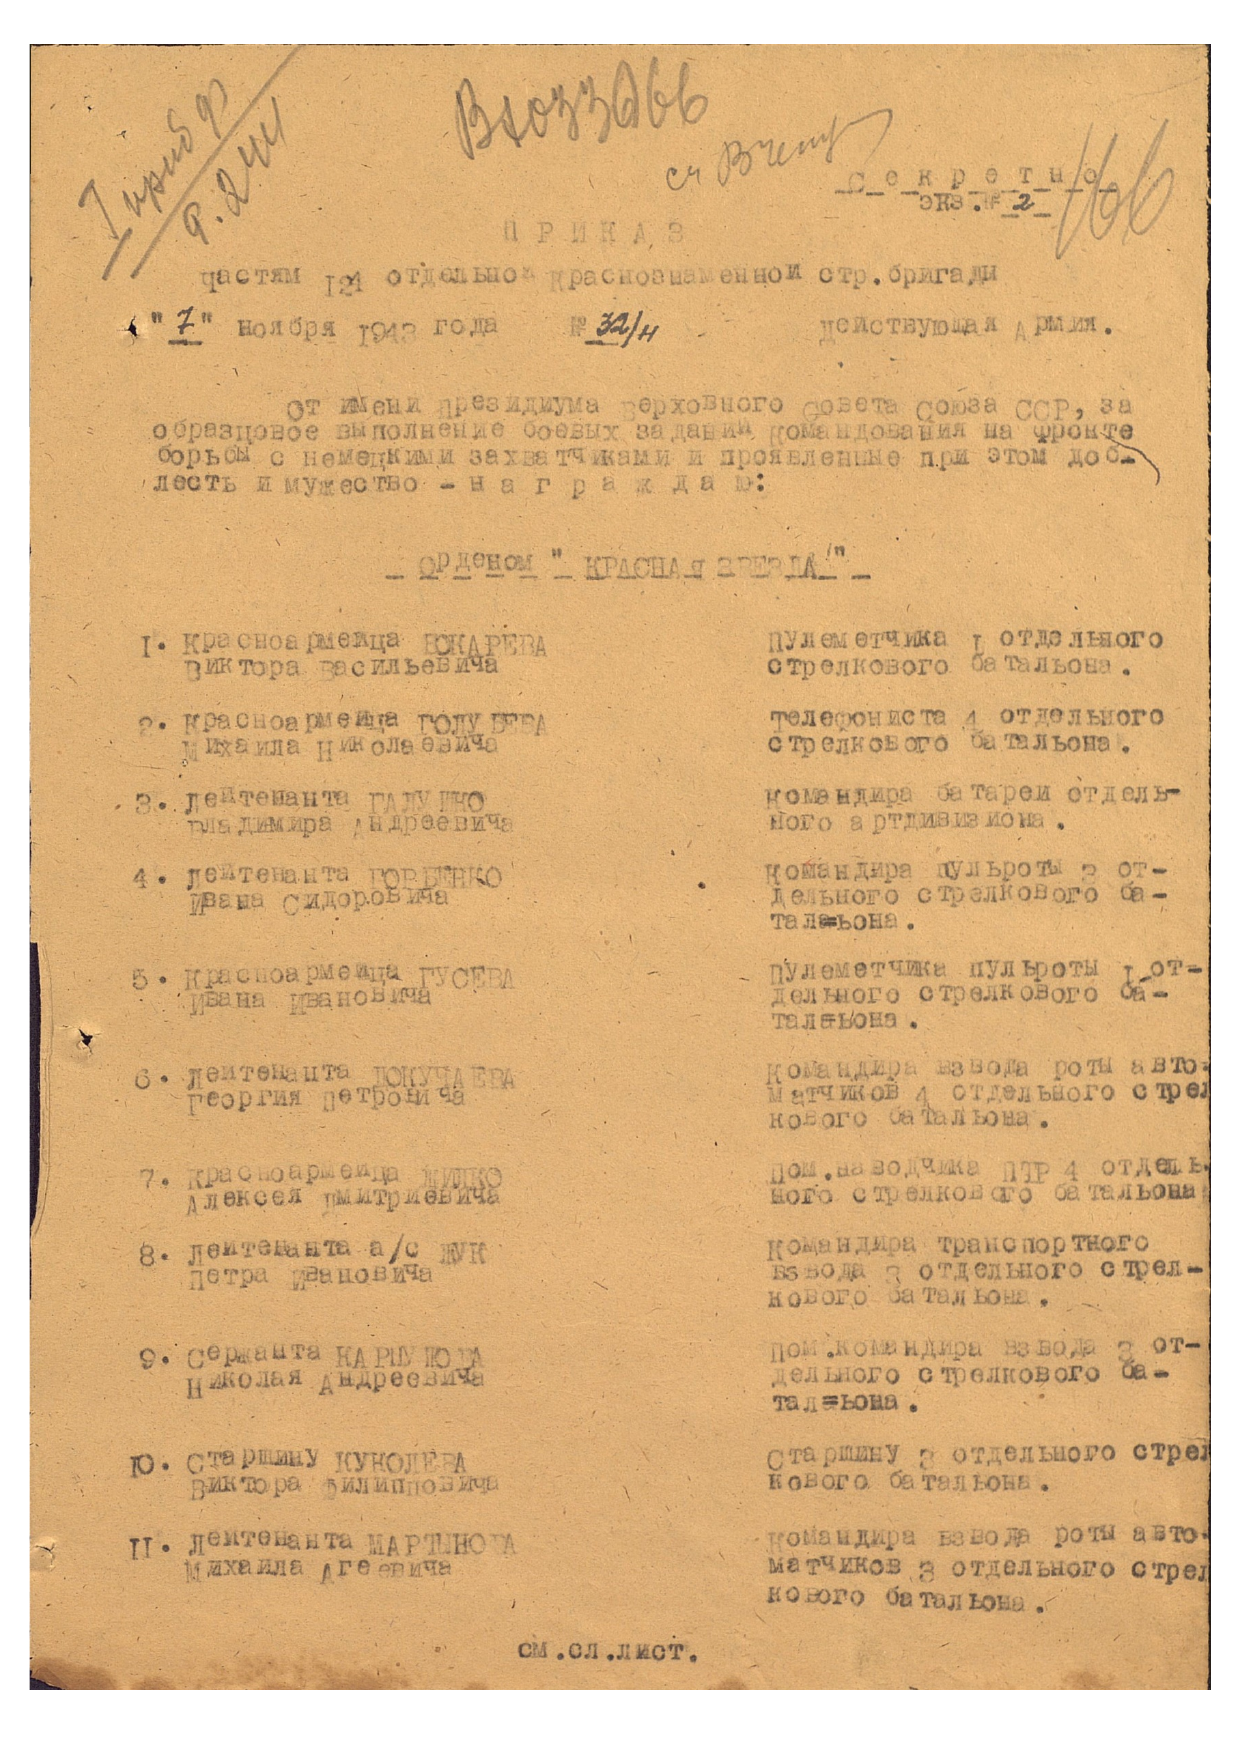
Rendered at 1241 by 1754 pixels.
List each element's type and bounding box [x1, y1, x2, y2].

picture [29, 44, 1211, 1690]
